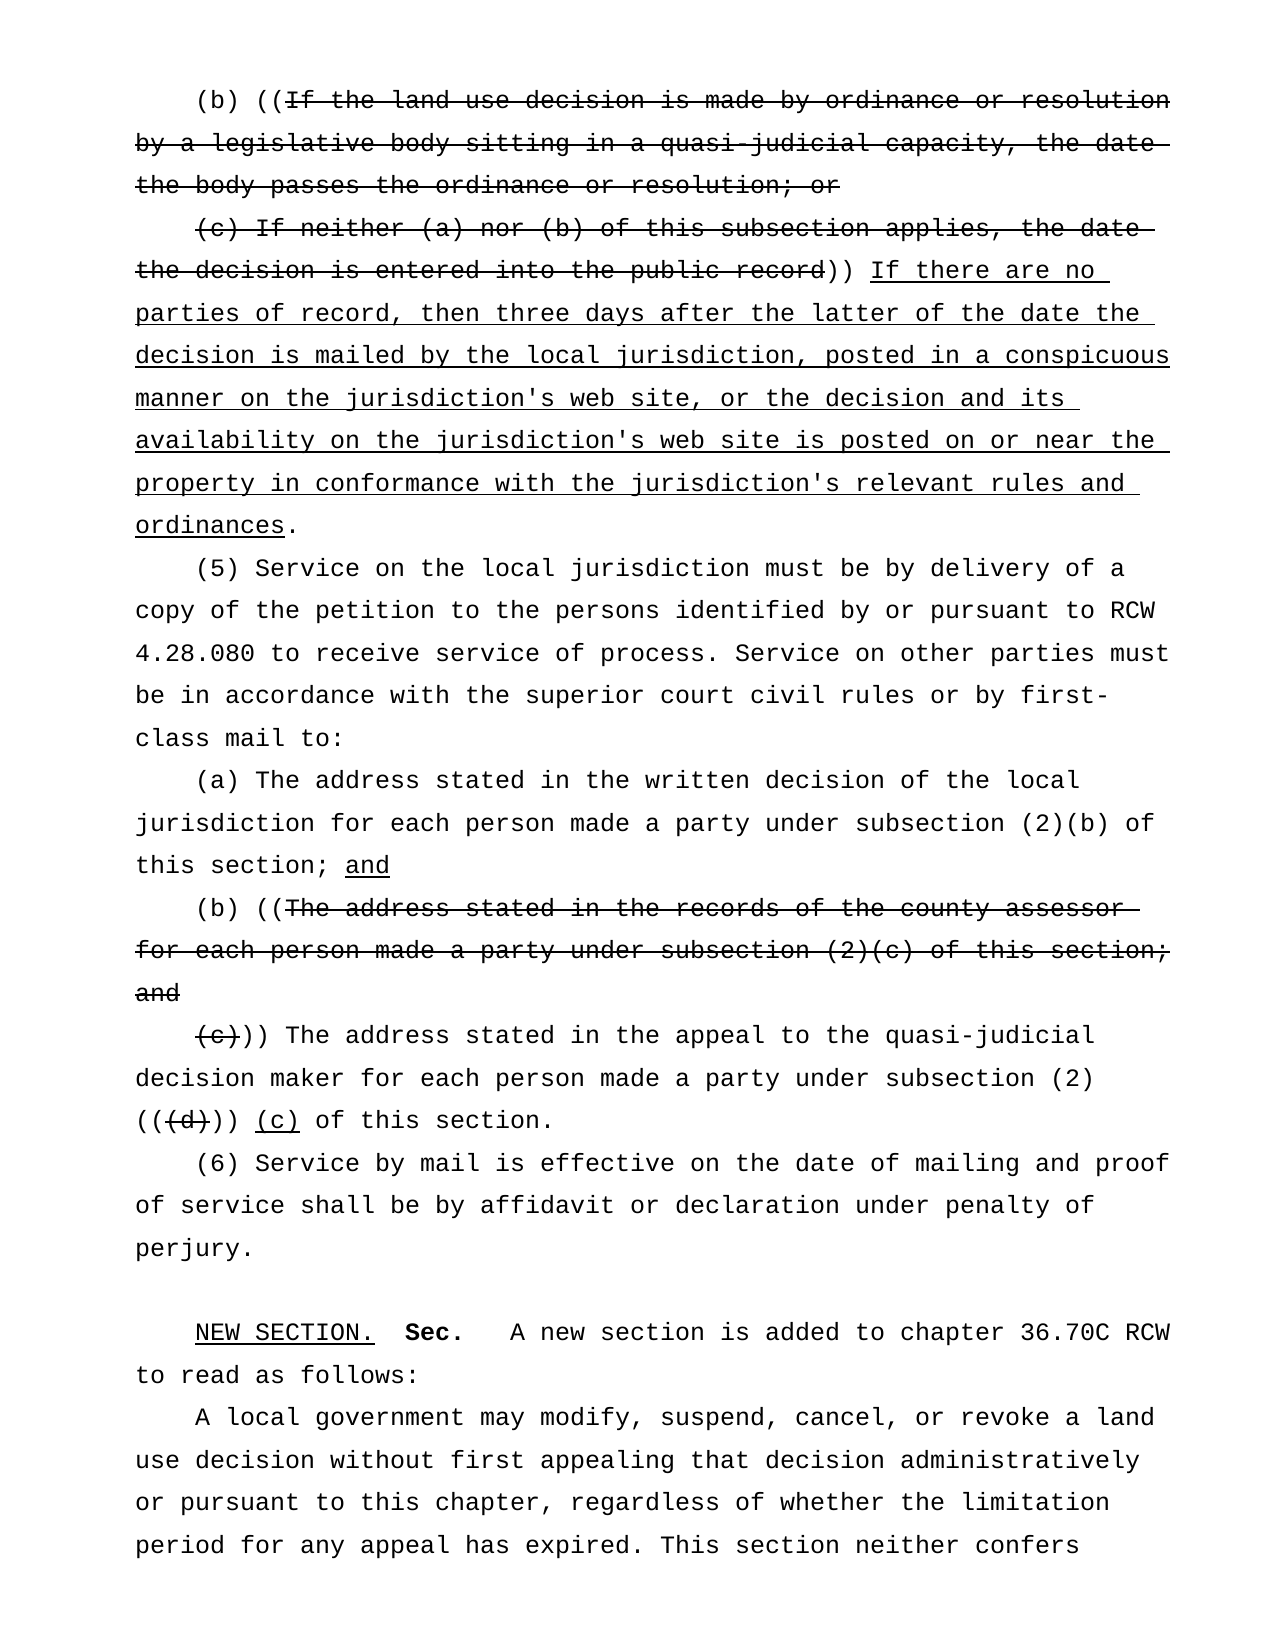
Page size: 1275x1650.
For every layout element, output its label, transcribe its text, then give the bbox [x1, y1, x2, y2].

text (b) ((If the land use decision is made by ordinance or resolution by a legislative body sitting in a quasi-judicial capacity, the date the body passes the ordinance or resolution; or [135, 75, 1170, 144]
text (c) If neither (a) nor (b) of this subsection applies, the date the decision is entered into the public record)) If there are no parties of record, then three days after the latter of the date the decision is mailed by the local jurisdiction, posted in a conspicuous manner on the jurisdiction's web site, or the decision and its availability on the jurisdiction's web site is posted on or near the property in conformance with the jurisdiction's relevant rules and ordinances. [135, 202, 1170, 366]
text (c) If neither (a) nor (b) of this subsection applies, the date the decision is entered into the public record)) If there are no parties of record, then three days after the latter of the date the decision is mailed by the local jurisdiction, posted in a conspicuous manner on the jurisdiction's web site, or the decision and its availability on the jurisdiction's web site is posted on or near the property in conformance with the jurisdiction's relevant rules and ordinances. [135, 453, 1170, 542]
text (b) ((The address stated in the records of the county assessor for each person made a party under subsection (2)(c) of this section; and [135, 953, 1170, 1010]
text (c))) The address stated in the appeal to the quasi-judicial decision maker for each person made a party under subsection (2)(((d))) (c) of this section. [135, 1010, 1170, 1137]
text (c) If neither (a) nor (b) of this subsection applies, the date the decision is entered into the public record)) If there are no parties of record, then three days after the latter of the date the decision is mailed by the local jurisdiction, posted in a conspicuous manner on the jurisdiction's web site, or the decision and its availability on the jurisdiction's web site is posted on or near the property in conformance with the jurisdiction's relevant rules and ordinances. [135, 368, 1170, 451]
text (a) The address stated in the written decision of the local jurisdiction for each person made a party under subsection (2)(b) of this section; and [135, 755, 1170, 882]
text (b) ((The address stated in the records of the county assessor for each person made a party under subsection (2)(c) of this section; and [135, 882, 1170, 951]
text (b) ((If the land use decision is made by ordinance or resolution by a legislative body sitting in a quasi-judicial capacity, the date the body passes the ordinance or resolution; or [135, 146, 1170, 202]
text (5) Service on the local jurisdiction must be by delivery of a copy of the petition to the persons identified by or pursuant to RCW 4.28.080 to receive service of process. Service on other parties must be in accordance with the superior court civil rules or by first-class mail to: [135, 542, 1170, 755]
text (6) Service by mail is effective on the date of mailing and proof of service shall be by affidavit or declaration under penalty of perjury. [135, 1137, 1170, 1265]
text NEW SECTION. Sec. A new section is added to chapter 36.70C RCW to read as follows: [135, 1307, 1170, 1392]
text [135, 1392, 1170, 1562]
